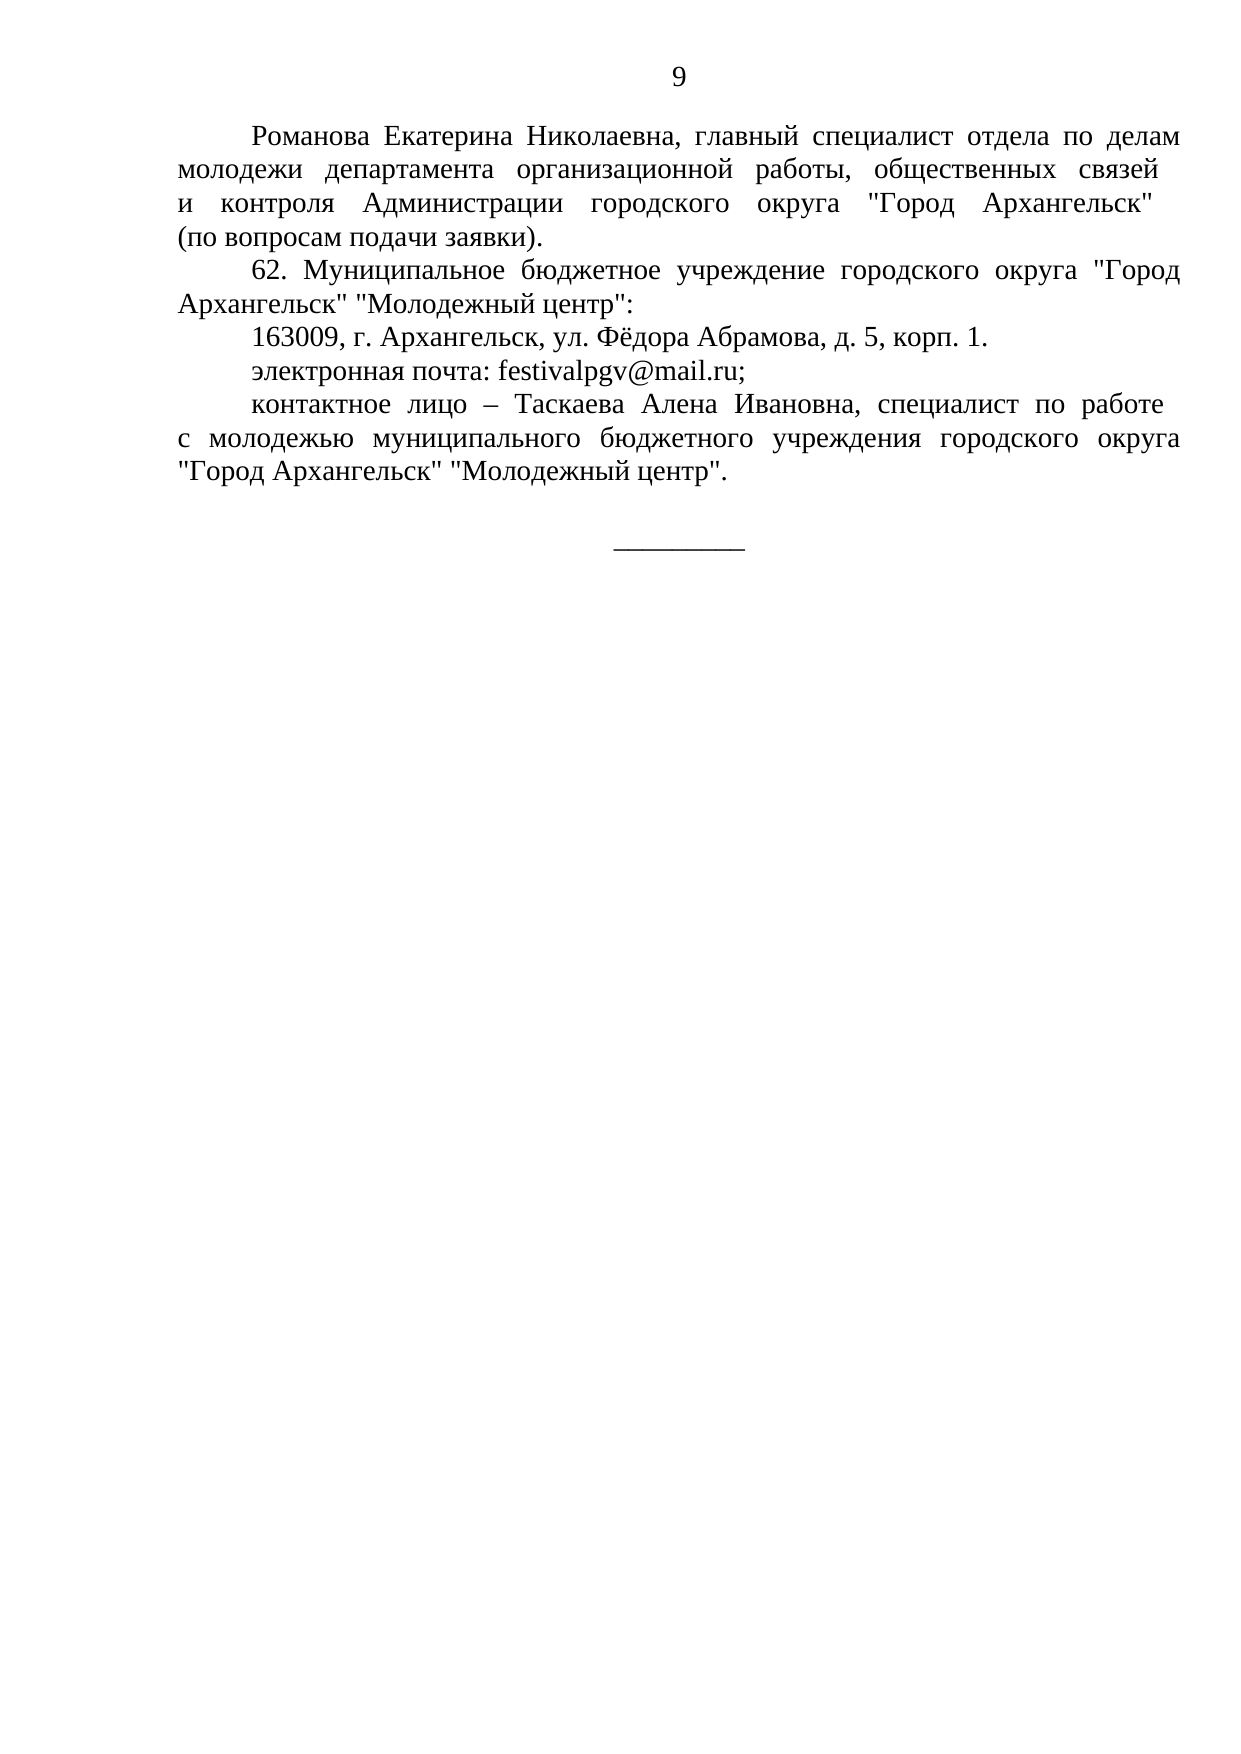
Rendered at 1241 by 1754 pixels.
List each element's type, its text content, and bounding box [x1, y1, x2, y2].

text _________ [177, 521, 1181, 554]
text 62. Муниципальное бюджетное учреждение городского округа "Город Архангельск" "Молодежный центр": [177, 252, 1181, 319]
text Романова Екатерина Николаевна, главный специалист отдела по делам молодежи департамента организационной работы, общественных связей и контроля Администрации городского округа "Город Архангельск" (по вопросам подачи заявки). [177, 118, 1181, 252]
text электронная почта: festivalpgv@mail.ru; [177, 353, 1181, 386]
text 163009, г. Архангельск, ул. Фёдора Абрамова, д. 5, корп. 1. [177, 319, 1181, 353]
text контактное лицо – Таскаева Алена Ивановна, специалист по работе с молодежью муниципального бюджетного учреждения городского округа "Город Архангельск" "Молодежный центр". [177, 386, 1181, 487]
